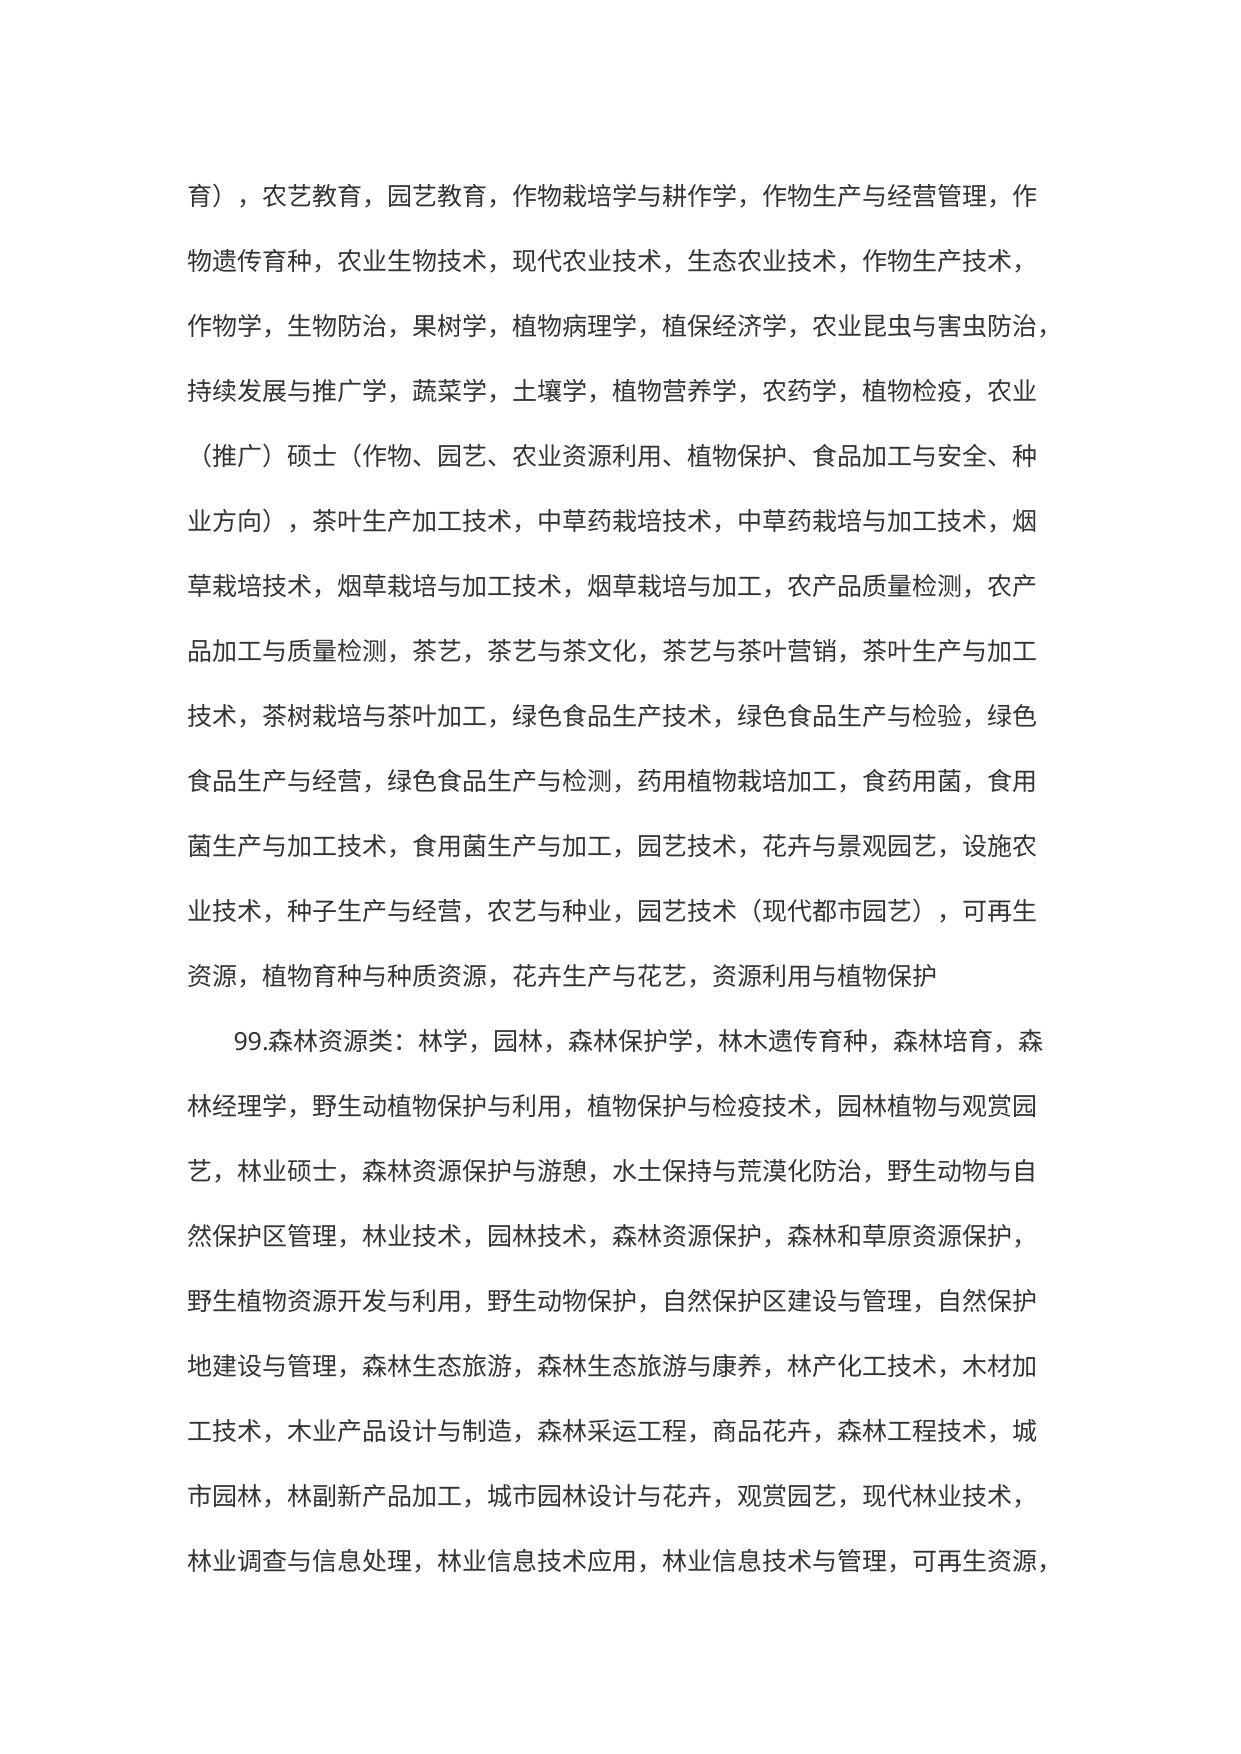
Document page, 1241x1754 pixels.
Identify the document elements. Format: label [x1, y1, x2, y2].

text [187, 162, 1053, 1007]
text [187, 1007, 1053, 1592]
